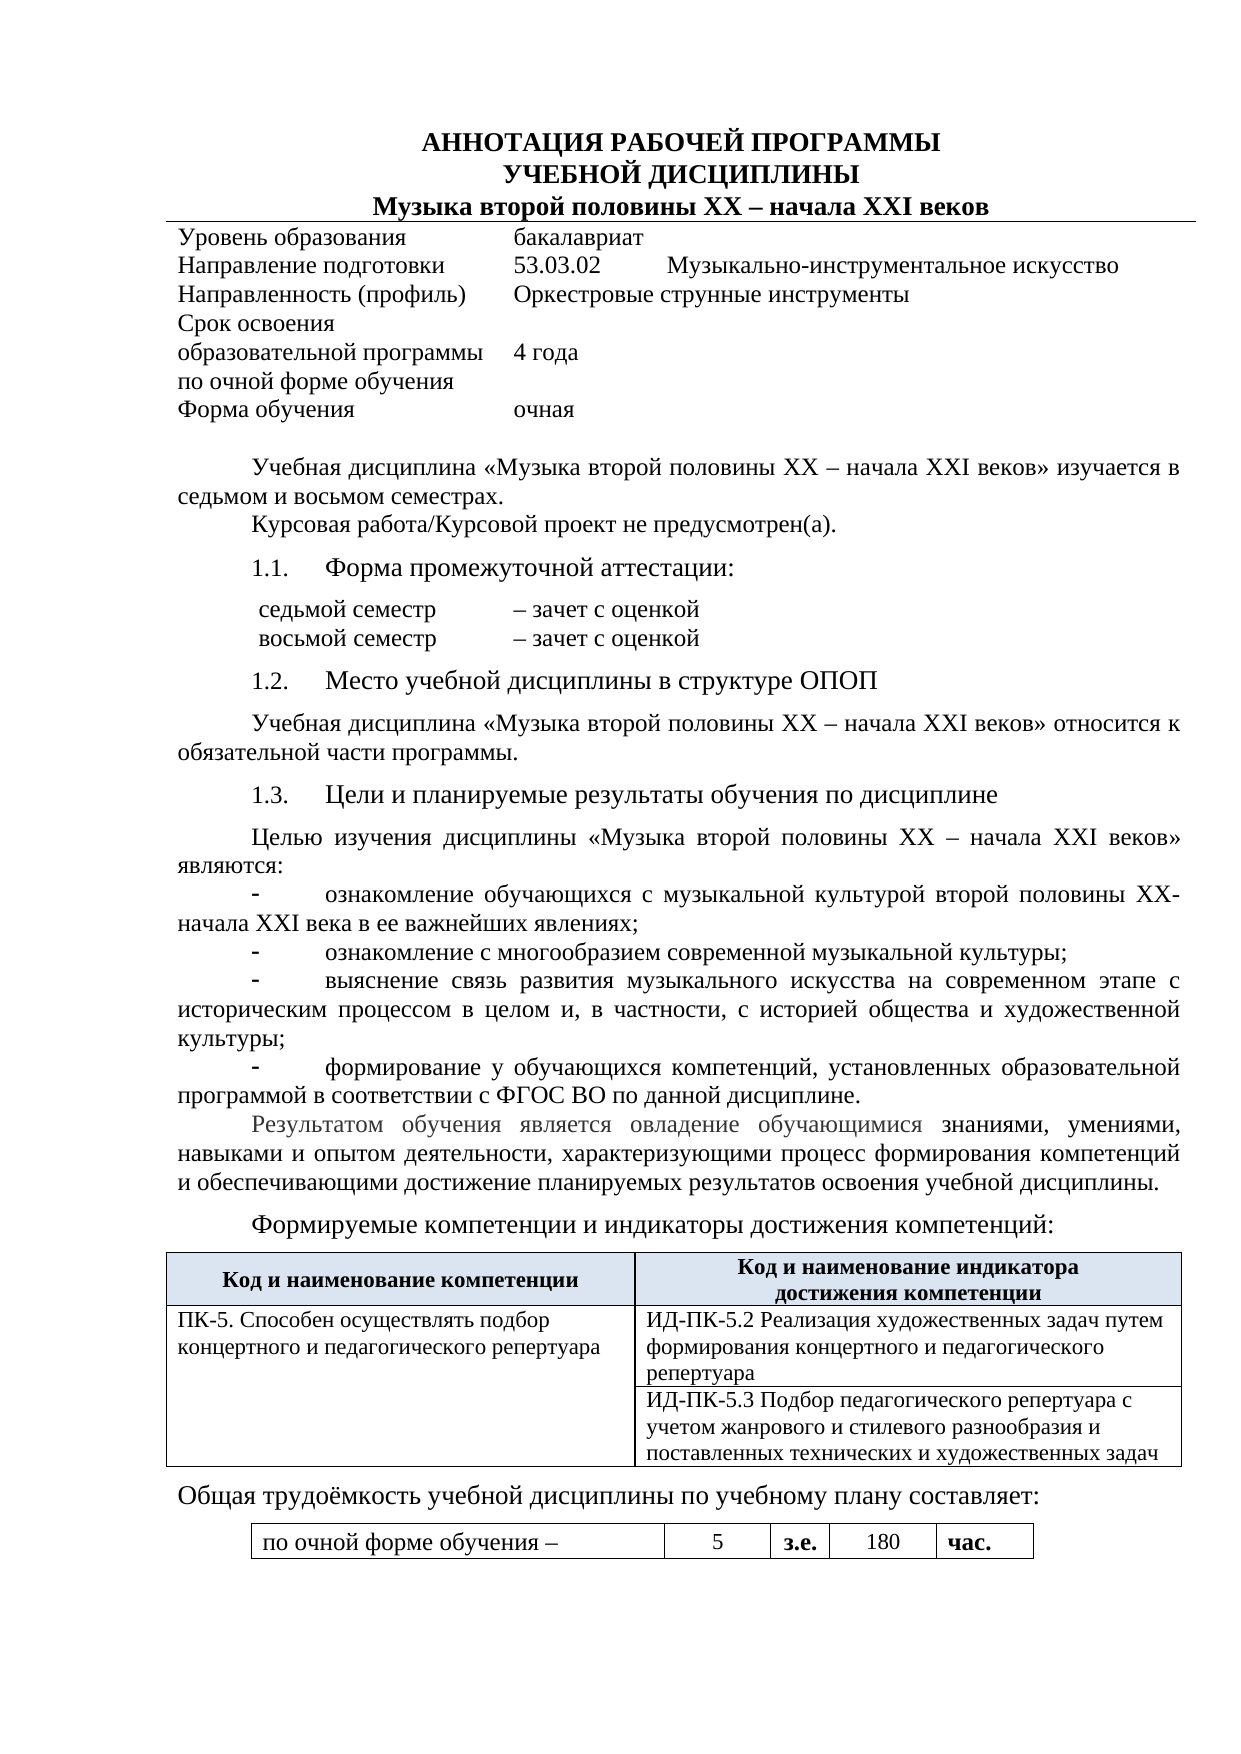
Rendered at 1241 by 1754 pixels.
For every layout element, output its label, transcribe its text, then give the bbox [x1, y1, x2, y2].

list формирование у обучающихся компетенций, установленных образовательной программой в соответствии с ФГОС ВО по данной дисциплине. [177, 1052, 1181, 1109]
list Результатом обучения является овладение обучающимися знаниями, умениями, навыками и опытом деятельности, характеризующими процесс формирования компетенций и обеспечивающими достижение планируемых результатов освоения учебной дисциплины. [177, 1109, 1181, 1196]
table_cell очная [502, 395, 1196, 423]
table_header 5 [665, 1524, 770, 1558]
table_cell Срок освоения образовательной программы по очной форме обучения [166, 308, 502, 394]
table_header 180 [830, 1524, 936, 1558]
table_header Код и наименование индикатора достижения компетенции [636, 1253, 1181, 1305]
list Целью изучения дисциплины «Музыка второй половины ХХ – начала XXI веков» являются: [177, 822, 1181, 879]
subtitle Общая трудоёмкость учебной дисциплины по учебному плану составляет: [177, 1479, 1181, 1510]
list Курсовая работа/Курсовой проект не предусмотрен(а). [177, 509, 1181, 538]
table_cell 53.03.02 [502, 251, 655, 279]
subtitle Формируемые компетенции и индикаторы достижения компетенций: [251, 1208, 1181, 1239]
table_header АННОТАЦИЯ РАБОЧЕЙ ПРОГРАММЫ УЧЕБНОЙ ДИСЦИПЛИНЫ [166, 127, 1196, 189]
list ознакомление с многообразием современной музыкальной культуры; [177, 937, 1181, 966]
table_header – зачет с оценкой [502, 595, 738, 623]
table_cell Оркестровые струнные инструменты [502, 279, 1196, 308]
table_header Код и наименование компетенции [167, 1253, 634, 1305]
table_header по очной форме обучения – [252, 1524, 664, 1558]
table_cell Уровень образования [166, 222, 502, 251]
list Учебная дисциплина «Музыка второй половины ХХ – начала XXI веков» относится к обязательной части программы. [177, 708, 1181, 766]
table_header седьмой семестр [247, 595, 502, 623]
table_cell ИД-ПК-5.2 Реализация художественных задач путем формирования концертного и педагогического репертуара [636, 1306, 1181, 1386]
table_header з.е. [771, 1524, 829, 1558]
table_cell ИД-ПК-5.3 Подбор педагогического репертуара с учетом жанрового и стилевого разнообразия и поставленных технических и художественных задач [636, 1387, 1181, 1466]
table_header час. [937, 1524, 1033, 1558]
table_cell 4 года [502, 308, 1196, 394]
table_cell Музыка второй половины ХХ – начала XXI веков [166, 189, 1196, 221]
table_cell Форма обучения [166, 395, 502, 423]
table_cell восьмой семестр [247, 623, 502, 652]
table_cell Музыкально-инструментальное искусство [655, 251, 1196, 279]
subtitle Форма промежуточной аттестации: [251, 551, 1181, 582]
subtitle Цели и планируемые результаты обучения по дисциплине [251, 778, 1181, 809]
list выяснение связь развития музыкального искусства на современном этапе с историческим процессом в целом и, в частности, с историей общества и художественной культуры; [177, 966, 1181, 1052]
list Учебная дисциплина «Музыка второй половины ХХ – начала XXI веков» изучается в седьмом и восьмом семестрах. [177, 452, 1181, 509]
table_cell – зачет с оценкой [502, 623, 738, 652]
table_cell Направленность (профиль) [166, 279, 502, 308]
table_cell ПК-5. Способен осуществлять подбор концертного и педагогического репертуара [167, 1306, 634, 1466]
subtitle Место учебной дисциплины в структуре ОПОП [251, 664, 1181, 696]
table_cell Направление подготовки [166, 251, 502, 279]
table_cell бакалавриат [502, 222, 1196, 251]
list ознакомление обучающихся с музыкальной культурой второй половины ХХ-начала ХХI века в ее важнейших явлениях; [177, 879, 1181, 937]
